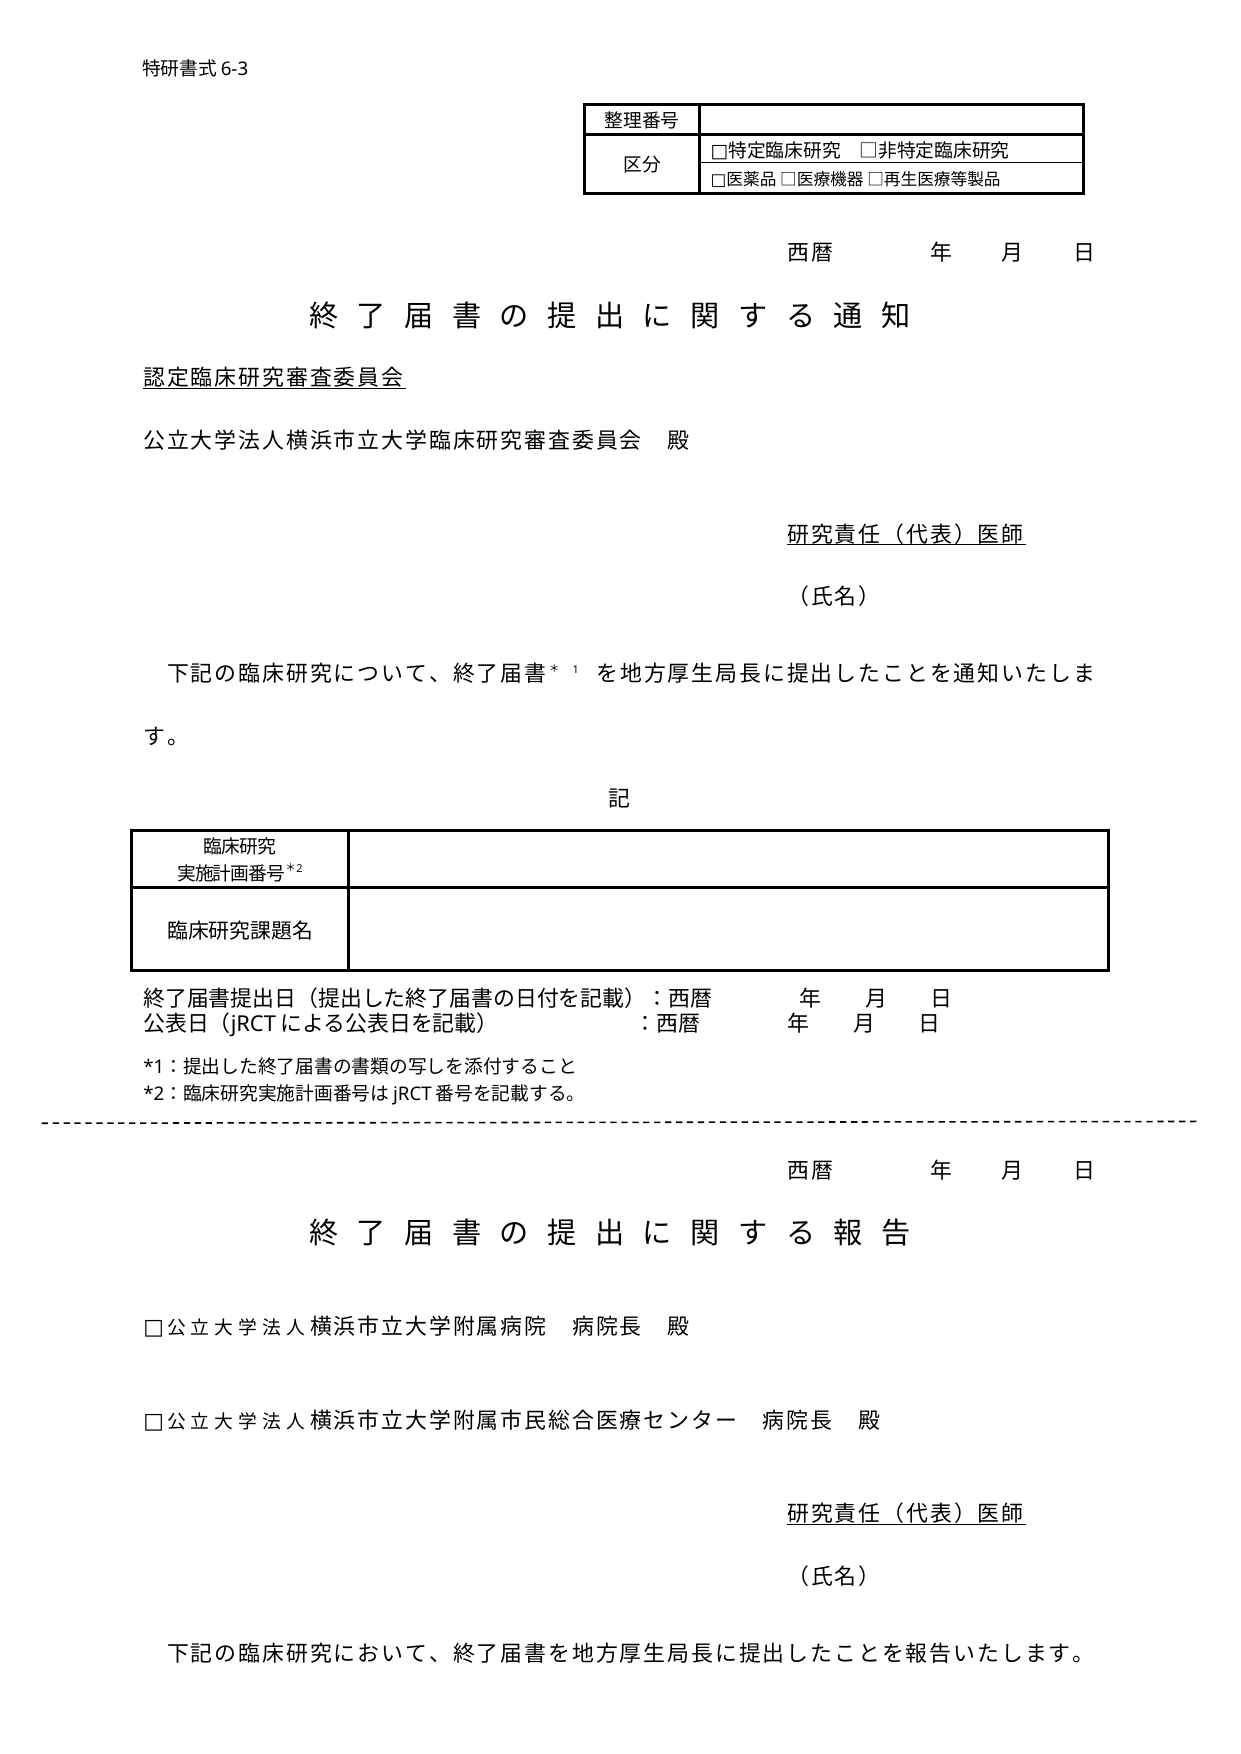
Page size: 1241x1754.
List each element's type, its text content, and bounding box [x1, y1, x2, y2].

table_cell [350, 889, 1107, 969]
table_header [701, 106, 1082, 132]
text 公表日（jRCTによる公表日を記載） ：西暦 年 月 日 [143, 1012, 1097, 1037]
text 記 [143, 766, 1097, 828]
table_cell □特定臨床研究 □非特定臨床研究 [701, 136, 1082, 162]
table_header 整理番号 [586, 106, 698, 132]
text *1：提出した終了届書の書類の写しを添付すること [143, 1052, 1097, 1079]
text 研究責任（代表）医師 [765, 501, 1097, 564]
table_cell □医薬品 □医療機器 □再生医療等製品 [701, 163, 1082, 192]
text 下記の臨床研究について、終了届書＊1を地方厚生局長に提出したことを通知いたします。 [143, 641, 1097, 766]
table_header [350, 832, 1107, 886]
table_cell 臨床研究課題名 [133, 889, 347, 969]
text 認定臨床研究審査委員会 [143, 345, 1097, 407]
text 終了届書提出日（提出した終了届書の日付を記載）：西暦 年 月 日 [143, 987, 1097, 1012]
text 西暦 年 月 日 [143, 1137, 1097, 1200]
table_header 臨床研究 実施計画番号＊2 [133, 832, 347, 886]
table_cell 区分 [586, 136, 698, 192]
text □公立大学法人横浜市立大学附属市民総合医療センター 病院長 殿 [143, 1387, 1097, 1450]
text 終了届書の提出に関する報告 [143, 1200, 1097, 1262]
text 研究責任（代表）医師 [765, 1481, 1097, 1543]
text 公立大学法人横浜市立大学臨床研究審査委員会 殿 [143, 407, 1097, 470]
text 終了届書の提出に関する通知 [143, 282, 1097, 345]
text 下記の臨床研究において、終了届書を地方厚生局長に提出したことを報告いたします。 [143, 1621, 1097, 1683]
text 西暦 年 月 日 [143, 220, 1097, 282]
text □公立大学法人横浜市立大学附属病院 病院長 殿 [143, 1293, 1097, 1356]
text （氏名） [765, 1543, 1097, 1606]
text （氏名） [765, 564, 1097, 626]
text *2：臨床研究実施計画番号はjRCT番号を記載する。 [143, 1079, 1097, 1106]
